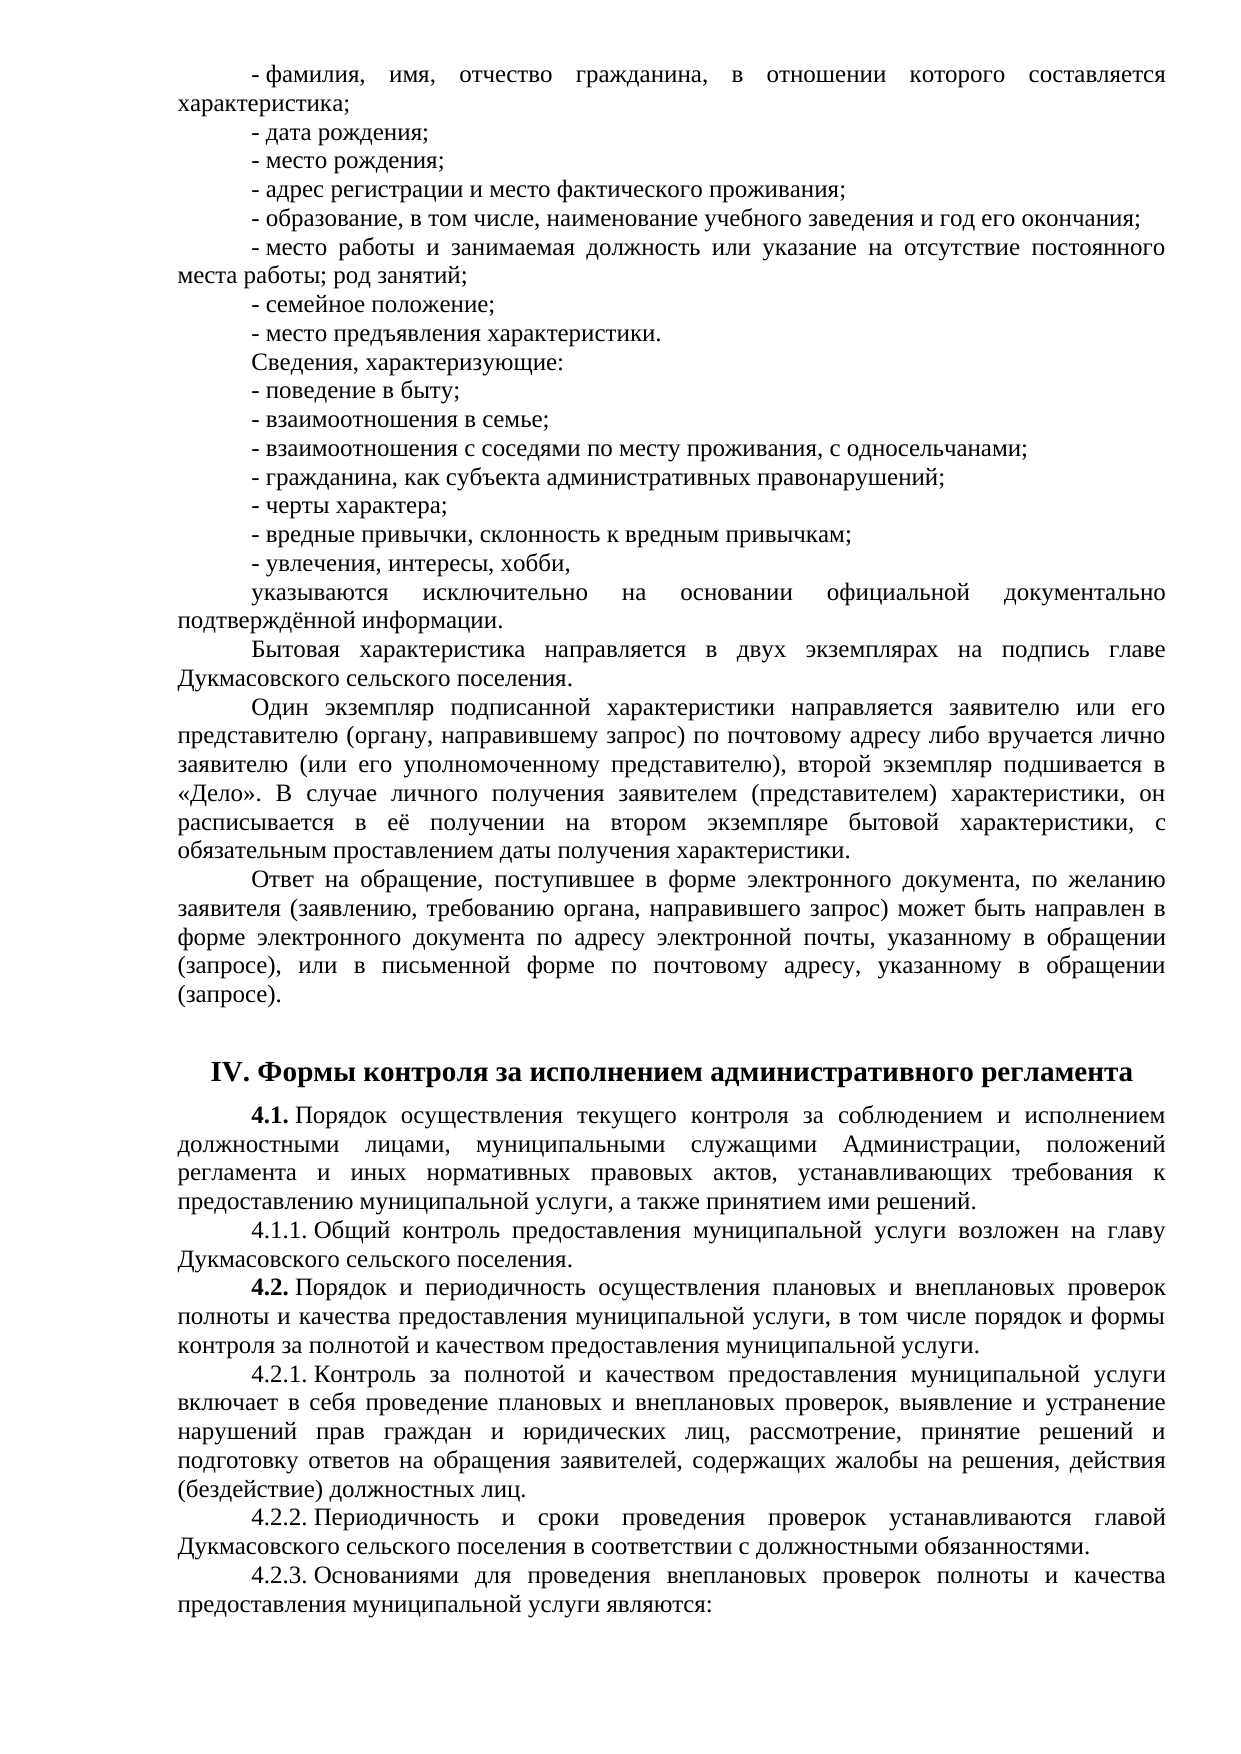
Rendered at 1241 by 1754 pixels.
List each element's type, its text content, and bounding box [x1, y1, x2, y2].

text IV. Формы контроля за исполнением административного регламента [177, 1054, 1167, 1087]
text 4.1.1. Общий контроль предоставления муниципальной услуги возложен на главу Дукмасовского сельского поселения. [177, 1215, 1167, 1272]
text Сведения, характеризующие: [177, 347, 1167, 375]
text 4.2.2. Периодичность и сроки проведения проверок устанавливаются главой Дукмасовского сельского поселения в соответствии с должностными обязанностями. [177, 1502, 1167, 1560]
text - увлечения, интересы, хобби, [177, 548, 1167, 577]
text - место рождения; [177, 145, 1167, 174]
text 4.2.1. Контроль за полнотой и качеством предоставления муниципальной услуги включает в себя проведение плановых и внеплановых проверок, выявление и устранение нарушений прав граждан и юридических лиц, рассмотрение, принятие решений и подготовку ответов на обращения заявителей, содержащих жалобы на решения, действия (бездействие) должностных лиц. [177, 1359, 1167, 1502]
text - взаимоотношения с соседями по месту проживания, с односельчанами; [177, 433, 1167, 462]
text указываются исключительно на основании официальной документально подтверждённой информации. [177, 577, 1167, 634]
text - место предъявления характеристики. [177, 318, 1167, 347]
text 4.2.3. Основаниями для проведения внеплановых проверок полноты и качества предоставления муниципальной услуги являются: [177, 1560, 1167, 1617]
text - дата рождения; [177, 117, 1167, 145]
text - место работы и занимаемая должность или указание на отсутствие постоянного места работы; род занятий; [177, 232, 1167, 289]
text Один экземпляр подписанной характеристики направляется заявителю или его представителю (органу, направившему запрос) по почтовому адресу либо вручается лично заявителю (или его уполномоченному представителю), второй экземпляр подшивается в «Дело». В случае личного получения заявителем (представителем) характеристики, он расписывается в её получении на втором экземпляре бытовой характеристики, с обязательным проставлением даты получения характеристики. [177, 692, 1167, 864]
text - фамилия, имя, отчество гражданина, в отношении которого составляется характеристика; [177, 59, 1167, 117]
text - черты характера; [177, 490, 1167, 519]
text - взаимоотношения в семье; [177, 404, 1167, 433]
text 4.2. Порядок и периодичность осуществления плановых и внеплановых проверок полноты и качества предоставления муниципальной услуги, в том числе порядок и формы контроля за полнотой и качеством предоставления муниципальной услуги. [177, 1272, 1167, 1359]
text 4.1. Порядок осуществления текущего контроля за соблюдением и исполнением должностными лицами, муниципальными служащими Администрации, положений регламента и иных нормативных правовых актов, устанавливающих требования к предоставлению муниципальной услуги, а также принятием ими решений. [177, 1100, 1167, 1215]
text Бытовая характеристика направляется в двух экземплярах на подпись главе Дукмасовского сельского поселения. [177, 634, 1167, 692]
text - образование, в том числе, наименование учебного заведения и год его окончания; [177, 203, 1167, 232]
text - поведение в быту; [177, 375, 1167, 404]
text - гражданина, как субъекта административных правонарушений; [177, 462, 1167, 490]
text Ответ на обращение, поступившее в форме электронного документа, по желанию заявителя (заявлению, требованию органа, направившего запрос) может быть направлен в форме электронного документа по адресу электронной почты, указанному в обращении (запросе), или в письменной форме по почтовому адресу, указанному в обращении (запросе). [177, 864, 1167, 1008]
text - семейное положение; [177, 289, 1167, 318]
text - вредные привычки, склонность к вредным привычкам; [177, 519, 1167, 548]
text - адрес регистрации и место фактического проживания; [177, 174, 1167, 203]
